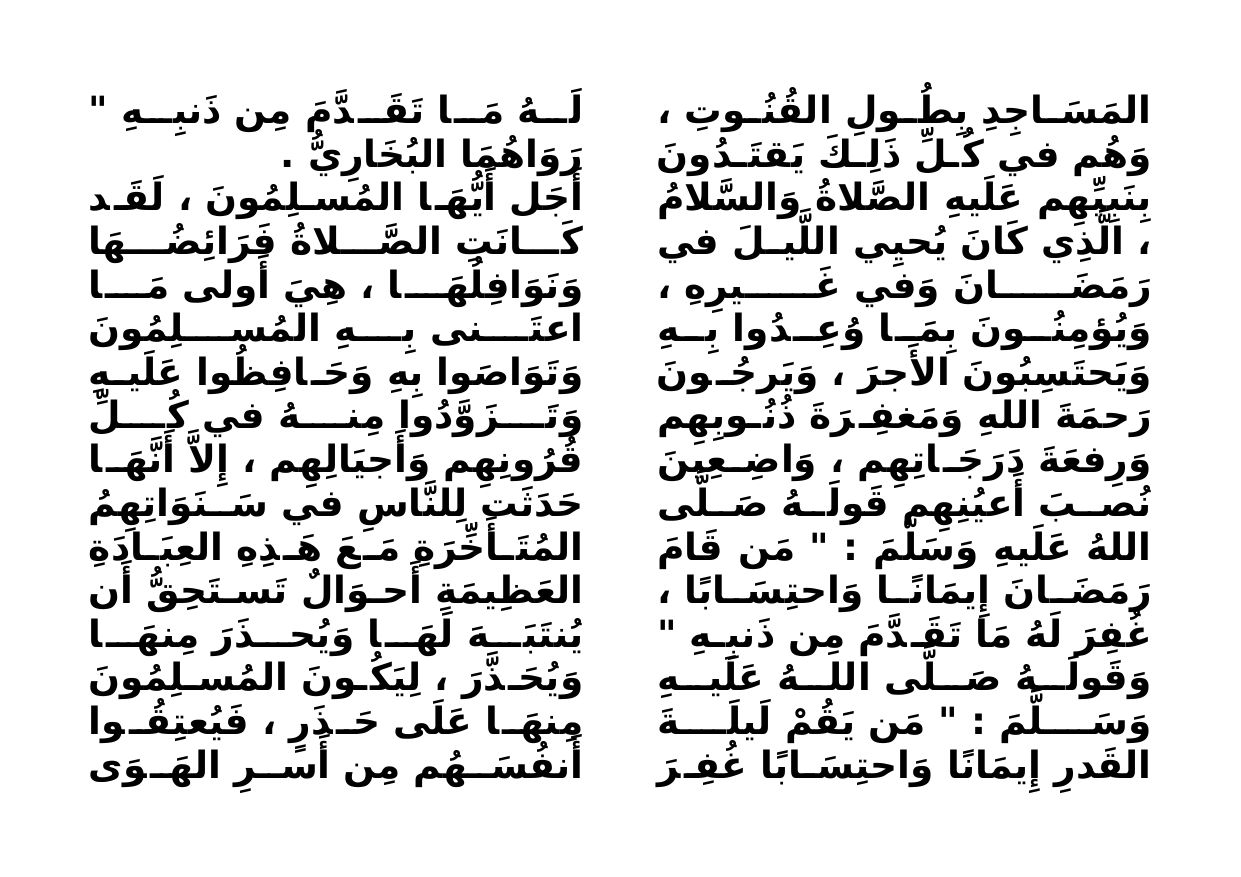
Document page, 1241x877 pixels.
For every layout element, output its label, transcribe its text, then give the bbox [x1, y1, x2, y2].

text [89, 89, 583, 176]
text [89, 176, 583, 787]
